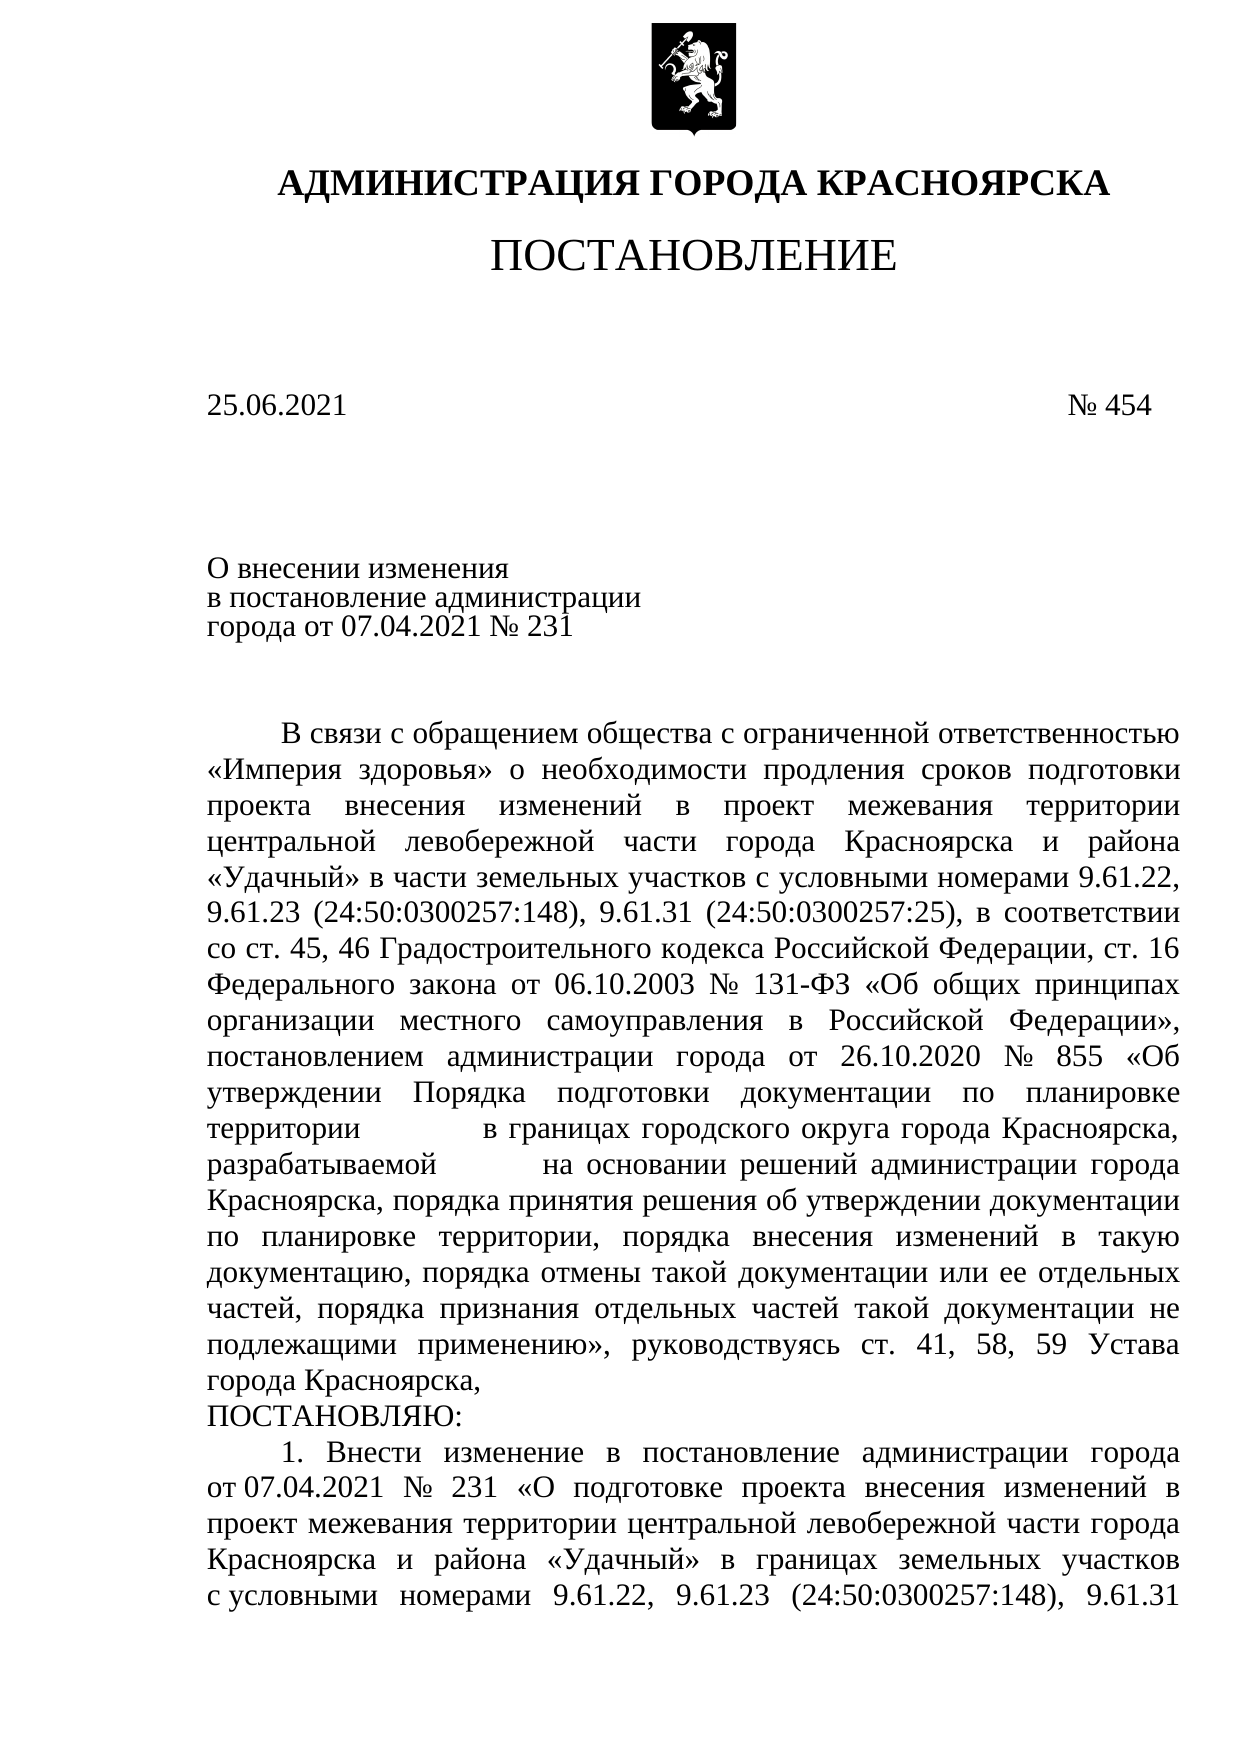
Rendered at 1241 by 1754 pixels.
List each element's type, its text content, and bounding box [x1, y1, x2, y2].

table_header 25.06.2021 [195, 386, 694, 422]
picture [651, 23, 737, 137]
text О внесении изменения [207, 556, 1181, 585]
text АДМИНИСТРАЦИЯ ГОРОДА КРАСНОЯРСКА [207, 161, 1181, 204]
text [207, 1433, 1181, 1612]
text в постановление администрации [207, 585, 1181, 613]
text ПОСТАНОВЛЕНИЕ [207, 228, 1181, 280]
text В связи с обращением общества с ограниченной ответственностью «Империя здоровья» о необходимости продления сроков подготовки проекта внесения изменений в проект межевания территории центральной левобережной части города Красноярска и района «Удачный» в части земельных участков с условными номерами 9.61.22, 9.61.23 (24:50:0300257:148), 9.61.31 (24:50:0300257:25), в соответствии со ст. 45, 46 Градостроительного кодекса Российской Федерации, ст. 16 Федерального закона от 06.10.2003 № 131-ФЗ «Об общих принципах организации местного самоуправления в Российской Федерации», постановлением администрации города от 26.10.2020 № 855 «Об утверждении Порядка подготовки документации по планировке территории в границах городского округа города Красноярска, разрабатываемой на основании решений администрации города Красноярска, порядка принятия решения об утверждении документации по планировке территории, порядка внесения изменений в такую документацию, порядка отмены такой документации или ее отдельных частей, порядка признания отдельных частей такой документации не подлежащими применению», руководствуясь ст. 41, 58, 59 Устава города Красноярска, [207, 714, 1181, 1397]
text ПОСТАНОВЛЯЮ: [207, 1397, 1181, 1433]
text города от 07.04.2021 № 231 [207, 613, 1181, 642]
table_header № 454 [694, 386, 1192, 422]
